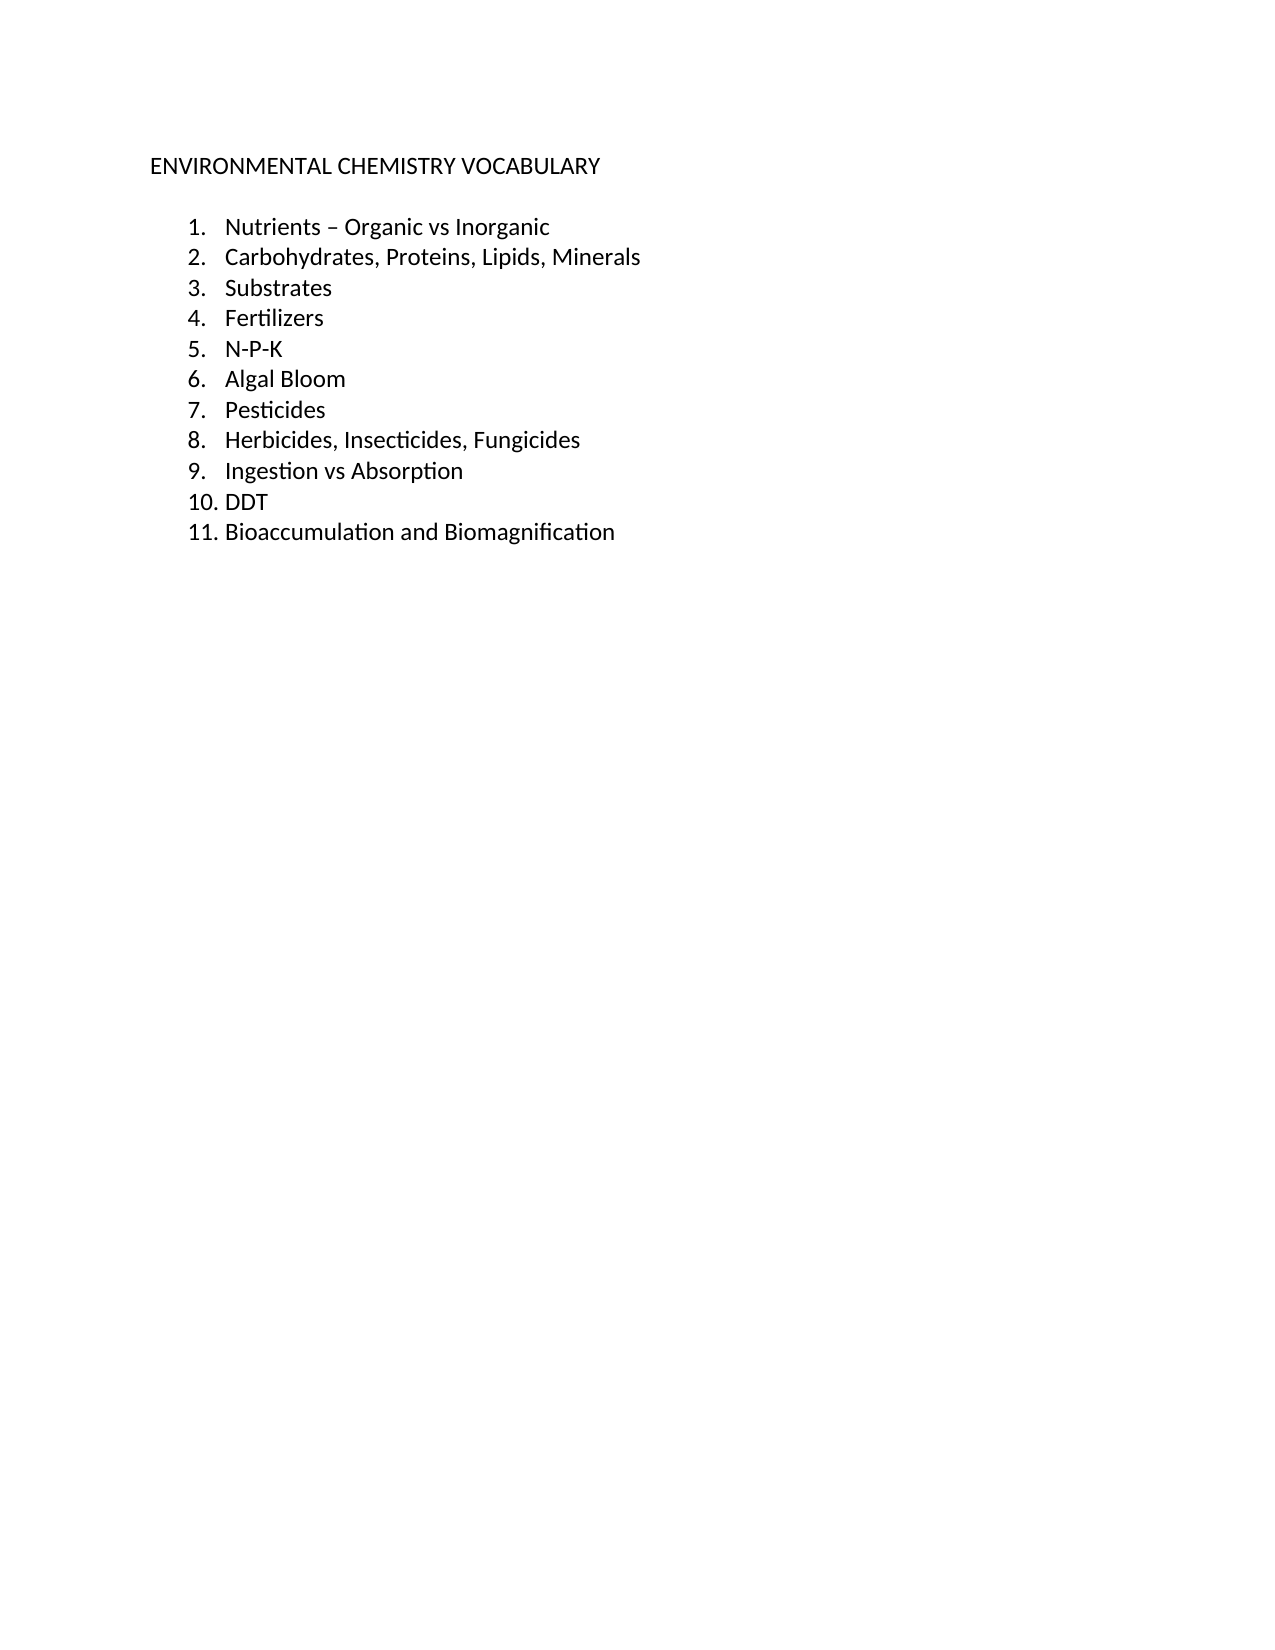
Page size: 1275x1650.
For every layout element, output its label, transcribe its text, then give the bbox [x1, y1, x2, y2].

list Nutrients – Organic vs Inorganic [187, 211, 1125, 242]
list Bioaccumulation and Biomagnification [187, 516, 1125, 547]
text ENVIRONMENTAL CHEMISTRY VOCABULARY [150, 150, 1125, 181]
list Herbicides, Insecticides, Fungicides [187, 425, 1125, 455]
list N-P-K [187, 333, 1125, 364]
list Ingestion vs Absorption [187, 455, 1125, 486]
list DDT [187, 486, 1125, 516]
list Substrates [187, 272, 1125, 303]
list Fertilizers [187, 303, 1125, 333]
list Carbohydrates, Proteins, Lipids, Minerals [187, 242, 1125, 272]
list Algal Bloom [187, 364, 1125, 394]
list Pesticides [187, 394, 1125, 425]
